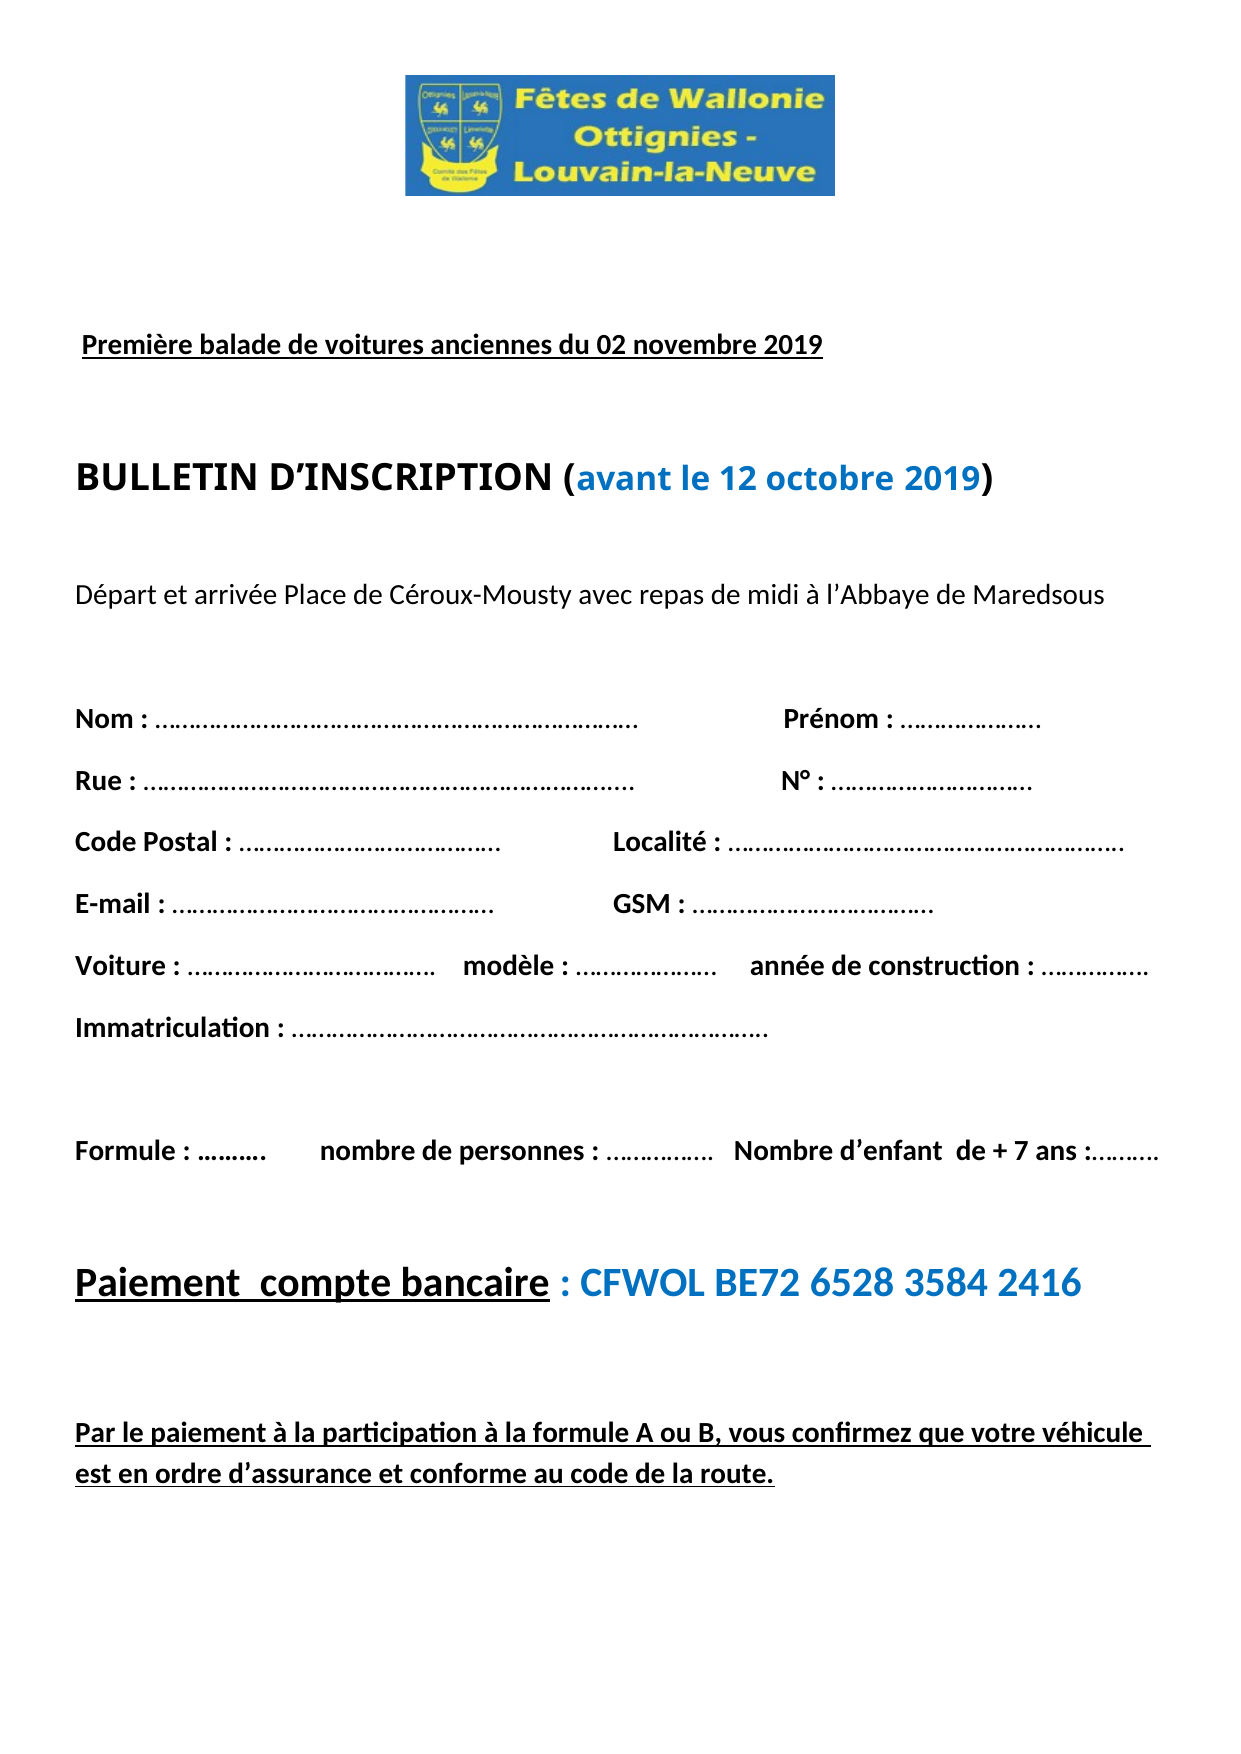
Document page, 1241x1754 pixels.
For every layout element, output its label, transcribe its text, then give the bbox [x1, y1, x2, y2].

text Par le paiement à la participation à la formule A ou B, vous confirmez que votre véhicule est en ordre d’assurance et conforme au code de la route. [75, 1414, 1165, 1491]
text Paiement compte bancaire : CFWOL BE72 6528 3584 2416 [75, 1256, 1165, 1307]
text Immatriculation : …………………………………………………………….. [75, 1009, 1165, 1044]
text Voiture : ………………………………. modèle : ………………… année de construction : ……………. [75, 947, 1165, 982]
text BULLETIN D’INSCRIPTION (avant le 12 octobre 2019) [75, 450, 1165, 501]
text Code Postal : ………………………………… Localité : ………………………………………………….. [75, 823, 1165, 859]
text Formule : ………. nombre de personnes : ……………. Nombre d’enfant de + 7 ans :………. [75, 1132, 1165, 1168]
picture [405, 75, 835, 196]
text Première balade de voitures anciennes du 02 novembre 2019 [75, 326, 1165, 362]
text Rue : …………………………………………………………….... N° : ………………………… [75, 762, 1165, 797]
text Départ et arrivée Place de Céroux-Mousty avec repas de midi à l’Abbaye de Maredsous [75, 576, 1165, 612]
text Nom : ……………………………………………………………… Prénom : ………………… [75, 700, 1165, 735]
text E-mail : ………………………………………… GSM : ……………………………… [75, 885, 1165, 921]
